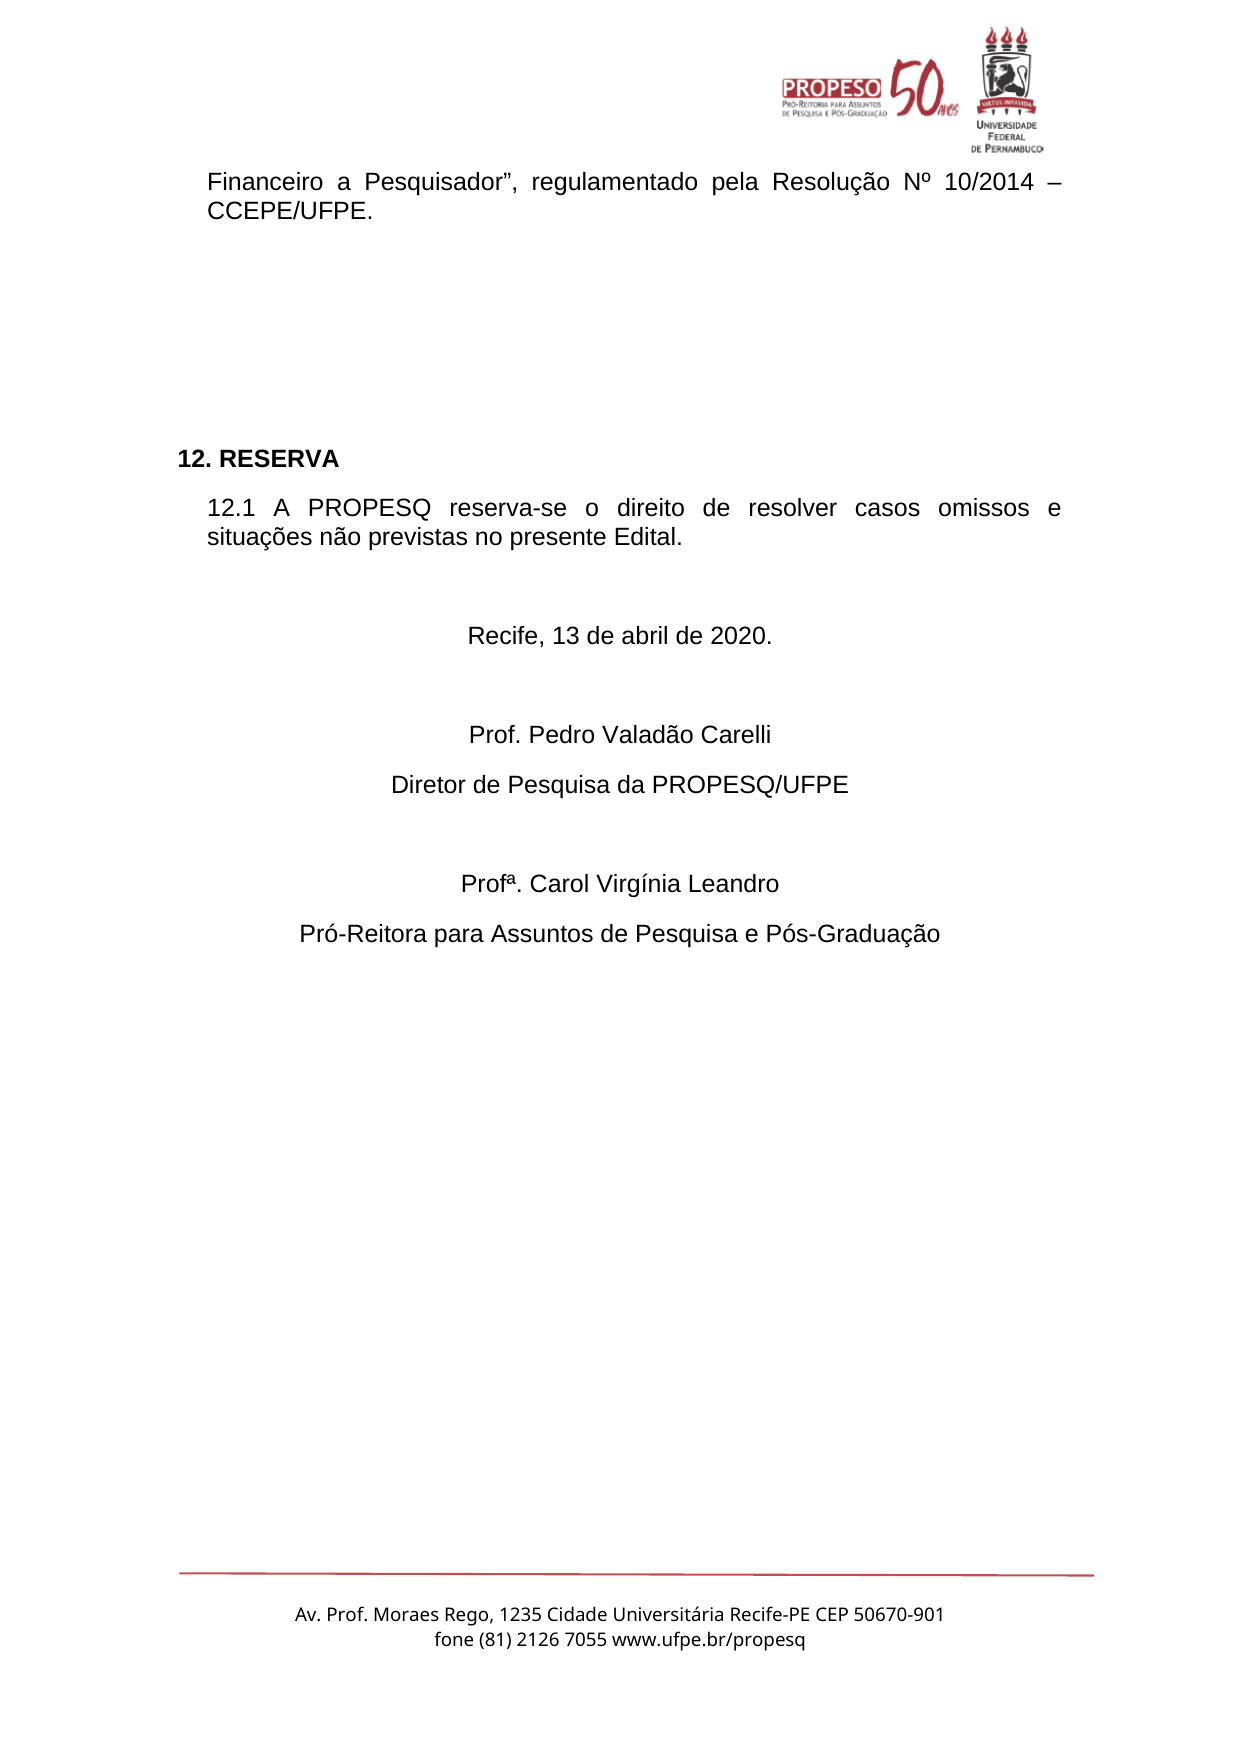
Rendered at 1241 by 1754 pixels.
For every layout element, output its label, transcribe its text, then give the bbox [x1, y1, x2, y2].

text Recife, 13 de abril de 2020. [177, 621, 1063, 650]
text Prof. Pedro Valadão Carelli [177, 720, 1063, 749]
picture [756, 14, 1064, 167]
text Profª. Carol Virgínia Leandro [177, 869, 1063, 898]
text 12. RESERVA [177, 443, 1063, 472]
text Pró-Reitora para Assuntos de Pesquisa e Pós-Graduação [177, 918, 1063, 947]
text Diretor de Pesquisa da PROPESQ/UFPE [177, 770, 1063, 798]
text 12.1 A PROPESQ reserva-se o direito de resolver casos omissos e situações não previstas no presente Edital. [207, 493, 1063, 551]
